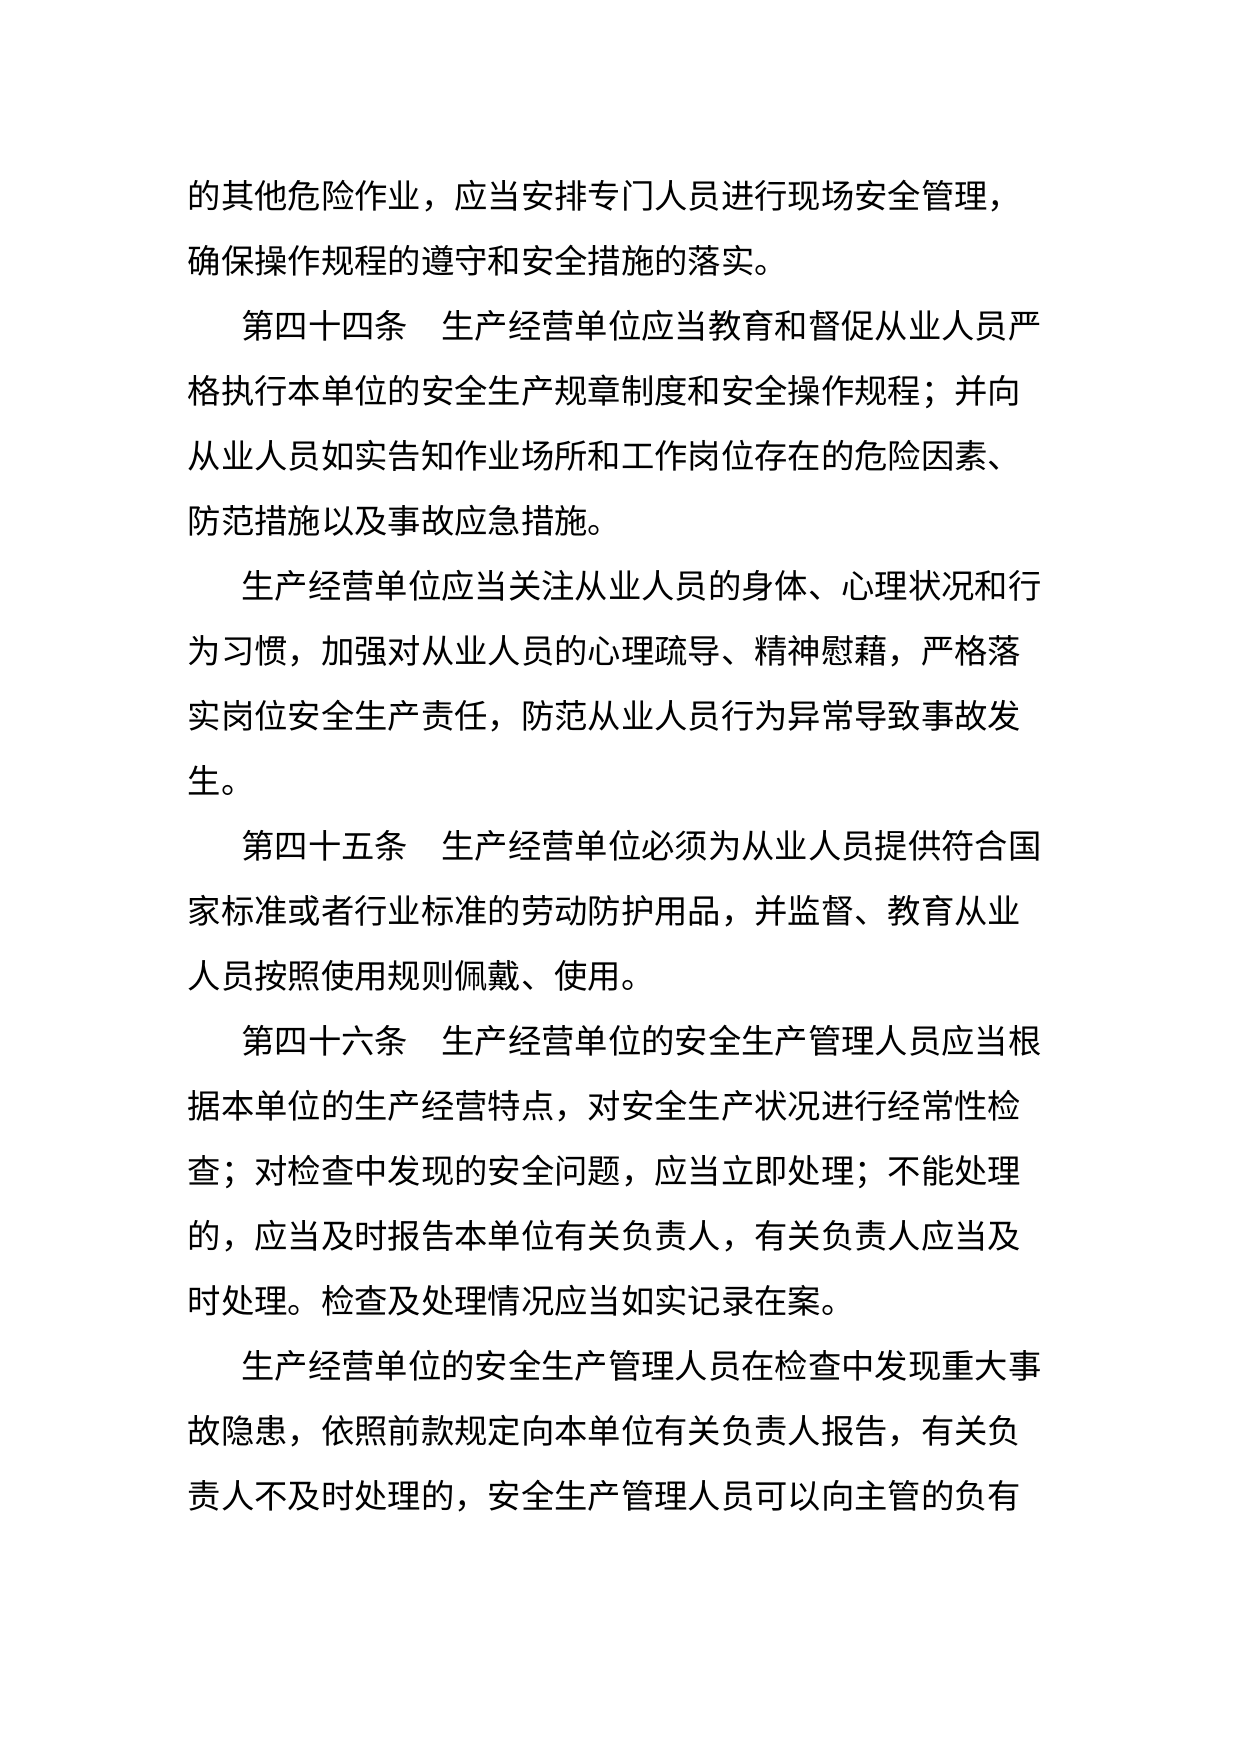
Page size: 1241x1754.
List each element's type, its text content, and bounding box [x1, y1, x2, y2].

text 第四十六条 生产经营单位的安全生产管理人员应当根据本单位的生产经营特点，对安全生产状况进行经常性检查；对检查中发现的安全问题，应当立即处理；不能处理的，应当及时报告本单位有关负责人，有关负责人应当及时处理。检查及处理情况应当如实记录在案。 [187, 1007, 1053, 1332]
text 第四十四条 生产经营单位应当教育和督促从业人员严格执行本单位的安全生产规章制度和安全操作规程；并向从业人员如实告知作业场所和工作岗位存在的危险因素、防范措施以及事故应急措施。 [187, 292, 1053, 552]
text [187, 1332, 1053, 1527]
text 第四十五条 生产经营单位必须为从业人员提供符合国家标准或者行业标准的劳动防护用品，并监督、教育从业人员按照使用规则佩戴、使用。 [187, 812, 1053, 1007]
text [187, 162, 1053, 292]
text 生产经营单位应当关注从业人员的身体、心理状况和行为习惯，加强对从业人员的心理疏导、精神慰藉，严格落实岗位安全生产责任，防范从业人员行为异常导致事故发生。 [187, 552, 1053, 812]
